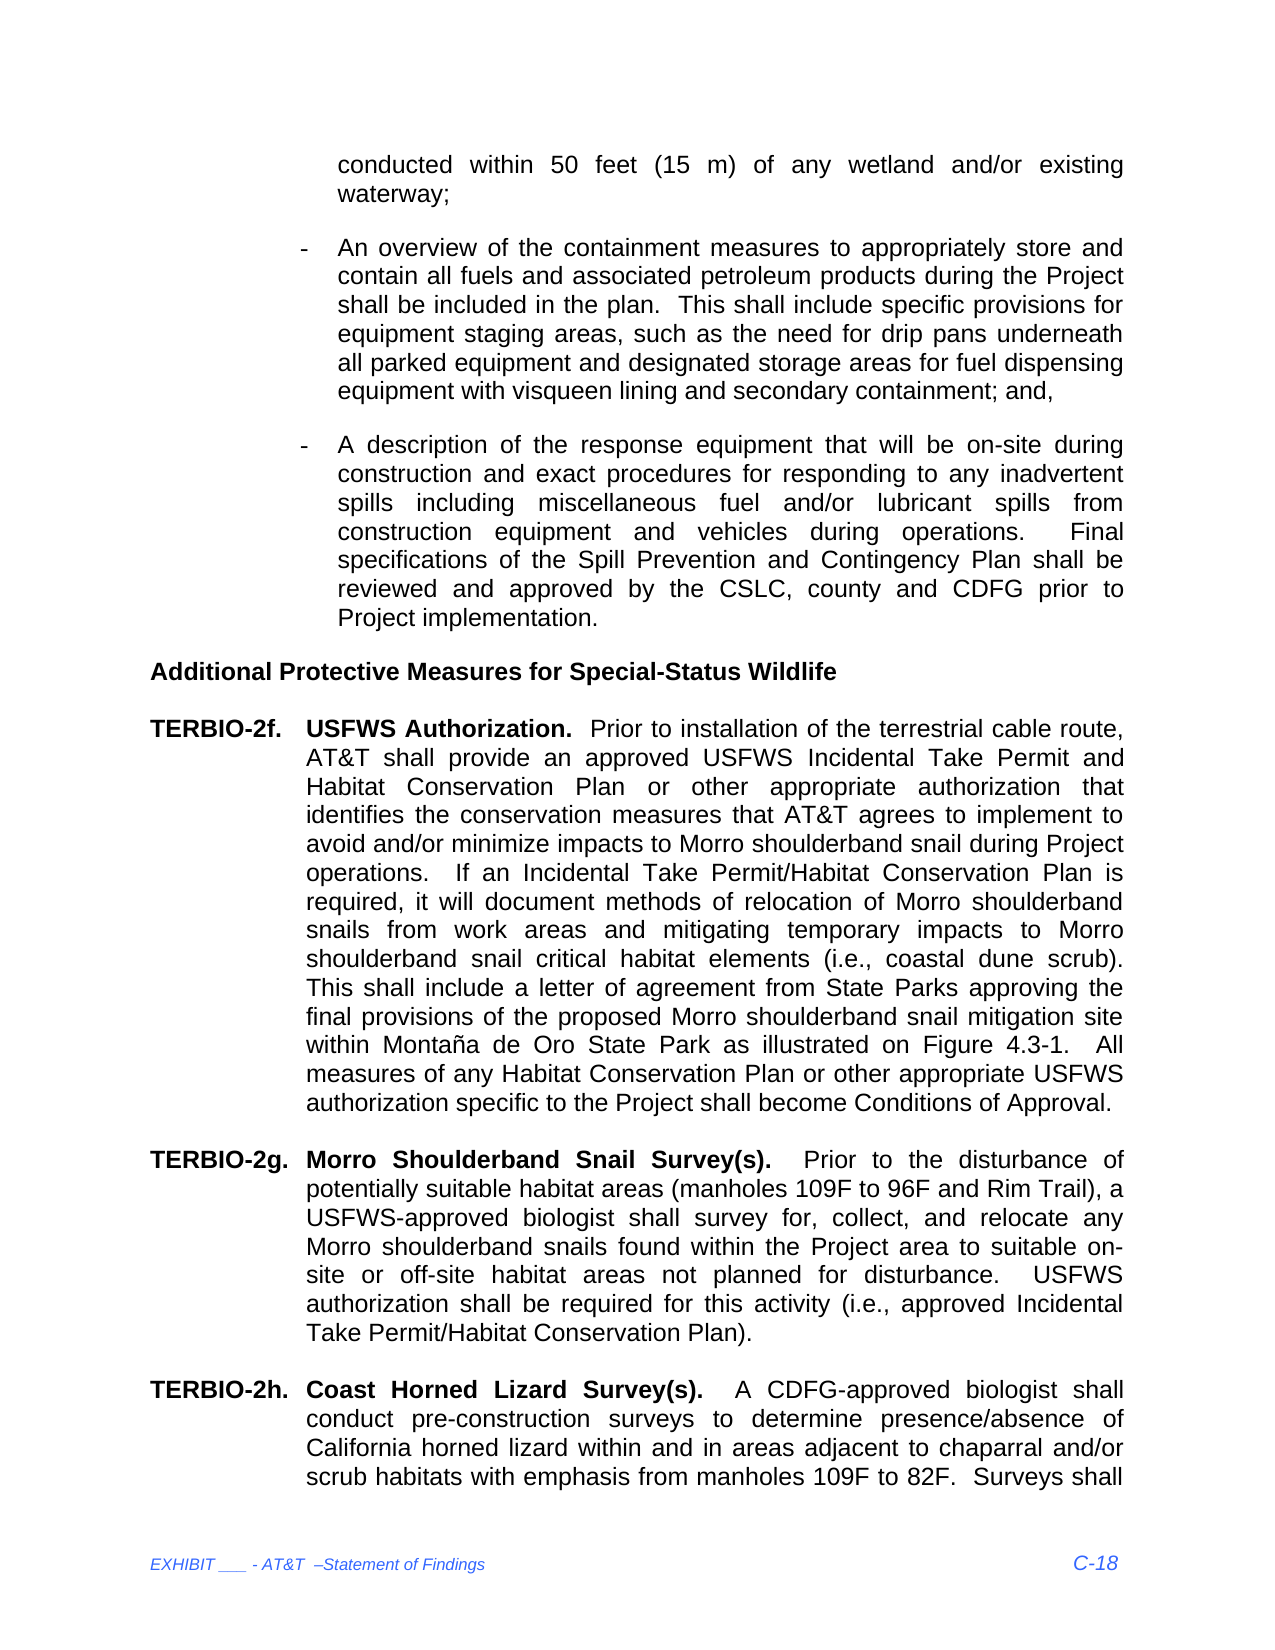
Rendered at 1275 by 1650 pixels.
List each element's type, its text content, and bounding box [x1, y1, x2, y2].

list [300, 150, 1125, 207]
text Additional Protective Measures for Special-Status Wildlife [150, 656, 1125, 685]
list A description of the response equipment that will be on-site during construction and exact procedures for responding to any inadvertent spills including miscellaneous fuel and/or lubricant spills from construction equipment and vehicles during operations. Final specifications of the Spill Prevention and Contingency Plan shall be reviewed and approved by the CSLC, county and CDFG prior to Project implementation. [300, 430, 1125, 631]
text TERBIO-2g. Morro Shoulderband Snail Survey(s). Prior to the disturbance of potentially suitable habitat areas (manholes 109F to 96F and Rim Trail), a USFWS-approved biologist shall survey for, collect, and relocate any Morro shoulderband snails found within the Project area to suitable on-site or off-site habitat areas not planned for disturbance. USFWS authorization shall be required for this activity (i.e., approved Incidental Take Permit/Habitat Conservation Plan). [150, 1145, 1125, 1346]
list An overview of the containment measures to appropriately store and contain all fuels and associated petroleum products during the Project shall be included in the plan. This shall include specific provisions for equipment staging areas, such as the need for drip pans underneath all parked equipment and designated storage areas for fuel dispensing equipment with visqueen lining and secondary containment; and, [300, 232, 1125, 405]
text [150, 1375, 1125, 1490]
text TERBIO-2f. USFWS Authorization. Prior to installation of the terrestrial cable route, AT&T shall provide an approved USFWS Incidental Take Permit and Habitat Conservation Plan or other appropriate authorization that identifies the conservation measures that AT&T agrees to implement to avoid and/or minimize impacts to Morro shoulderband snail during Project operations. If an Incidental Take Permit/Habitat Conservation Plan is required, it will document methods of relocation of Morro shoulderband snails from work areas and mitigating temporary impacts to Morro shoulderband snail critical habitat elements (i.e., coastal dune scrub). This shall include a letter of agreement from State Parks approving the final provisions of the proposed Morro shoulderband snail mitigation site within Montaña de Oro State Park as illustrated on Figure 4.3-1. All measures of any Habitat Conservation Plan or other appropriate USFWS authorization specific to the Project shall become Conditions of Approval. [150, 714, 1125, 1116]
